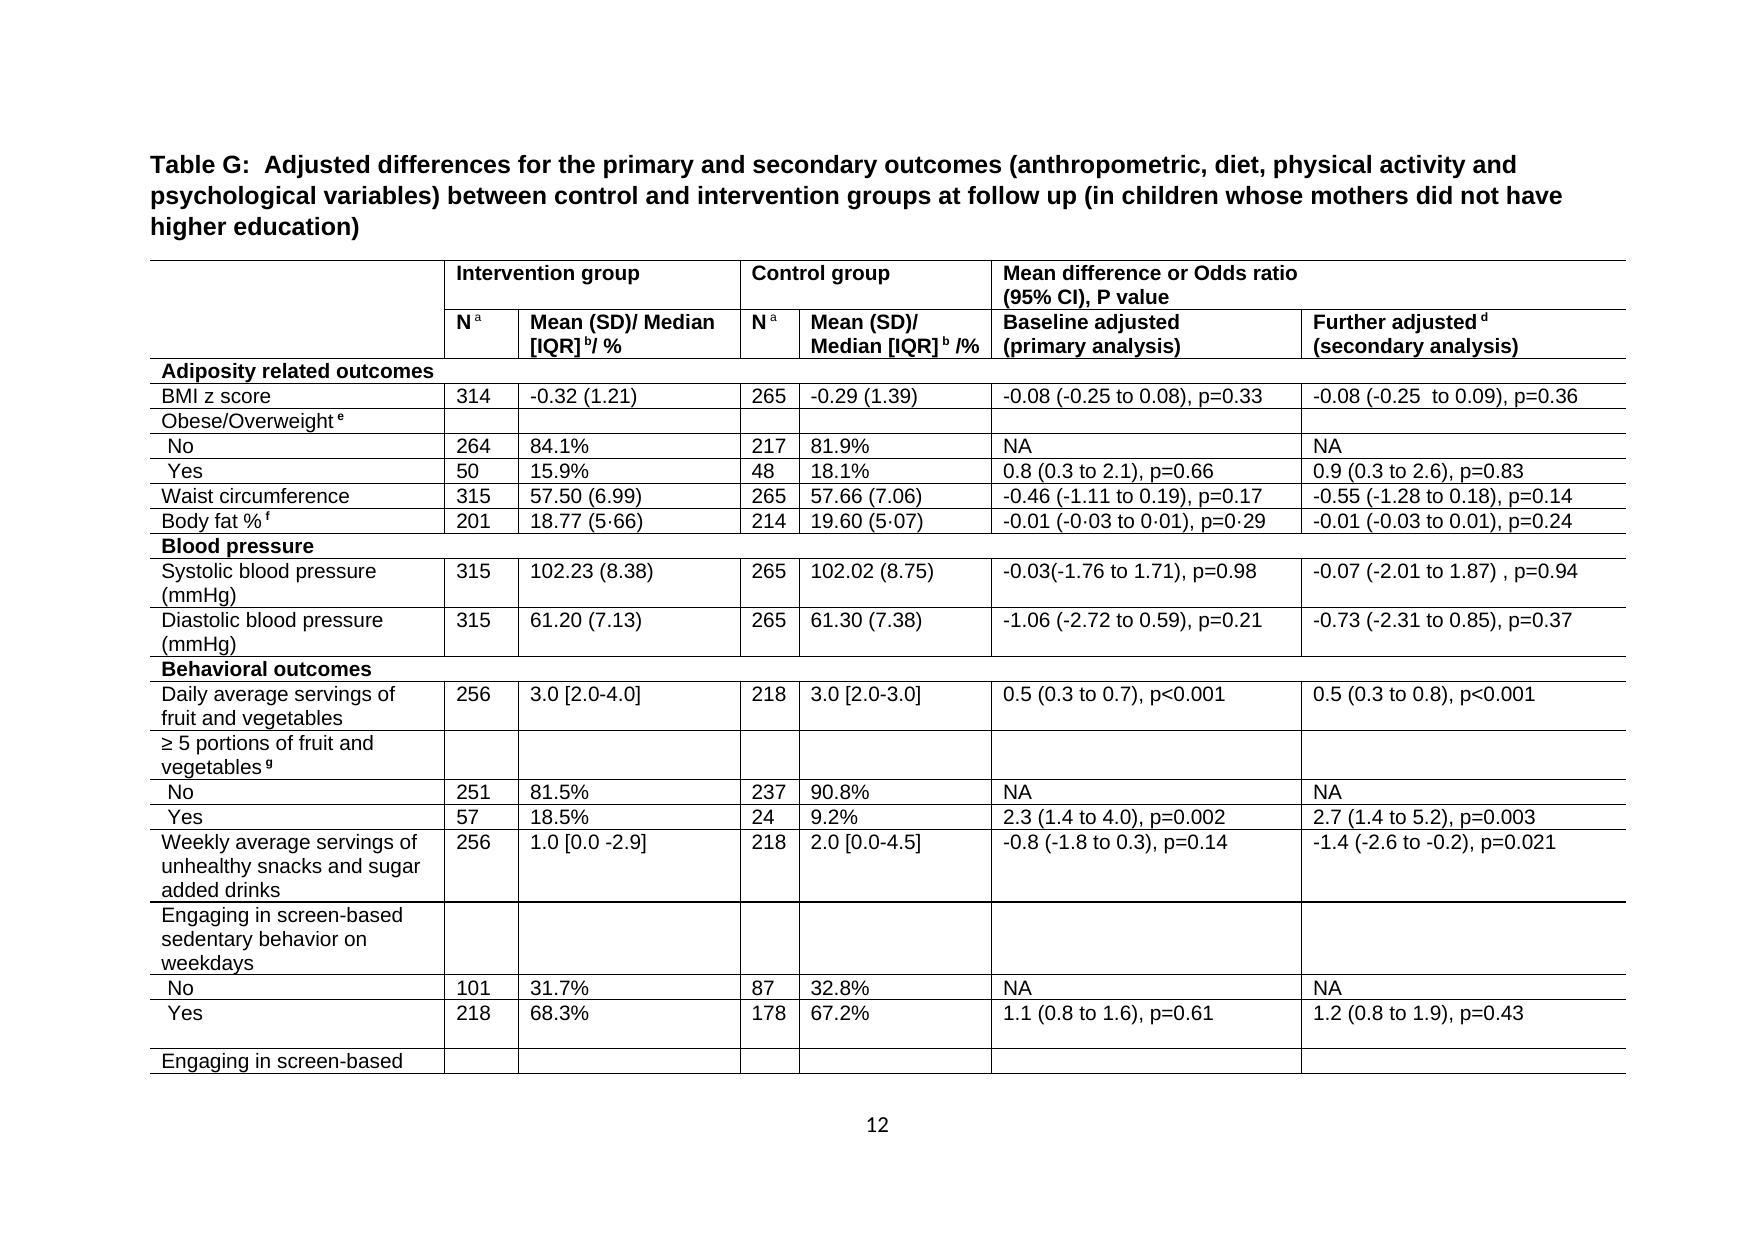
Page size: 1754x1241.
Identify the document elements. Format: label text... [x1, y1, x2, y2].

table_header Intervention group [445, 261, 740, 309]
table_cell ≥ 5 portions of fruit and vegetables g [150, 731, 444, 778]
table_cell Behavioral outcomes [150, 657, 1626, 681]
table_cell NA [1302, 434, 1626, 458]
table_cell 102.02 (8.75) [800, 559, 991, 607]
table_cell 218 [445, 1000, 518, 1048]
table_header Control group [741, 261, 991, 309]
table_cell 264 [445, 434, 518, 458]
table_cell -0.01 (-0·03 to 0·01), p=0·29 [992, 509, 1301, 533]
table_cell [519, 409, 740, 433]
table_cell 90.8% [800, 780, 991, 803]
table_cell NA [992, 434, 1301, 458]
table_cell -0.32 (1.21) [519, 384, 740, 408]
table_cell [519, 903, 740, 974]
table_cell -1.06 (-2.72 to 0.59), p=0.21 [992, 608, 1301, 656]
table_cell Yes [150, 805, 444, 828]
table_cell Systolic blood pressure (mmHg) [150, 559, 444, 607]
table_cell -0.03(-1.76 to 1.71), p=0.98 [992, 559, 1301, 607]
table_cell 61.20 (7.13) [519, 608, 740, 656]
table_cell 214 [741, 509, 799, 533]
table_cell 50 [445, 459, 518, 483]
table_cell 201 [445, 509, 518, 533]
table_cell Diastolic blood pressure (mmHg) [150, 608, 444, 656]
table_cell 218 [741, 830, 799, 901]
table_cell [741, 1049, 799, 1073]
table_cell [800, 731, 991, 778]
table_cell [445, 731, 518, 778]
table_header [150, 261, 444, 358]
table_cell [1302, 409, 1626, 433]
text Table G: Adjusted differences for the primary and secondary outcomes (anthropometric, diet, physical activity and psychological variables) between control and intervention groups at follow up (in children whose mothers did not have higher education) [150, 150, 1604, 241]
table_cell No [150, 434, 444, 458]
table_cell 314 [445, 384, 518, 408]
table_cell 265 [741, 559, 799, 607]
table_cell 218 [741, 682, 799, 729]
table_cell Mean (SD)/ Median [IQR] b /% [800, 310, 991, 358]
table_cell Blood pressure [150, 534, 1626, 558]
table_cell 217 [741, 434, 799, 458]
table_cell 81.9% [800, 434, 991, 458]
table_cell -0.29 (1.39) [800, 384, 991, 408]
table_cell [741, 903, 799, 974]
table_cell 315 [445, 484, 518, 508]
table_cell 57 [445, 805, 518, 828]
table_cell [519, 1049, 740, 1073]
table_cell 32.8% [800, 975, 991, 999]
table_cell Waist circumference [150, 484, 444, 508]
table_cell [1302, 903, 1626, 974]
table_cell -0.73 (-2.31 to 0.85), p=0.37 [1302, 608, 1626, 656]
table_cell 81.5% [519, 780, 740, 803]
table_cell 256 [445, 682, 518, 729]
table_cell 1.2 (0.8 to 1.9), p=0.43 [1302, 1000, 1626, 1048]
table_cell 2.0 [0.0-4.5] [800, 830, 991, 901]
table_cell 0.5 (0.3 to 0.8), p<0.001 [1302, 682, 1626, 729]
table_cell Daily average servings of fruit and vegetables [150, 682, 444, 729]
table_cell 18.5% [519, 805, 740, 828]
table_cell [150, 1049, 444, 1073]
table_cell Adiposity related outcomes [150, 359, 1626, 383]
table_cell Mean (SD)/ Median [IQR] b/ % [519, 310, 740, 358]
table_cell -0.08 (-0.25 to 0.09), p=0.36 [1302, 384, 1626, 408]
table_cell -0.07 (-2.01 to 1.87) , p=0.94 [1302, 559, 1626, 607]
table_cell NA [992, 780, 1301, 803]
table_cell [445, 1049, 518, 1073]
table_cell 18.1% [800, 459, 991, 483]
table_cell 31.7% [519, 975, 740, 999]
table_cell [800, 903, 991, 974]
table_cell NA [1302, 975, 1626, 999]
table_cell 15.9% [519, 459, 740, 483]
table_cell 265 [741, 484, 799, 508]
table_cell -0.55 (-1.28 to 0.18), p=0.14 [1302, 484, 1626, 508]
table_cell 251 [445, 780, 518, 803]
table_cell 315 [445, 559, 518, 607]
table_cell [992, 1049, 1301, 1073]
table_cell -1.4 (-2.6 to -0.2), p=0.021 [1302, 830, 1626, 901]
table_cell [992, 409, 1301, 433]
table_cell Yes [150, 1000, 444, 1048]
table_cell 315 [445, 608, 518, 656]
table_cell 84.1% [519, 434, 740, 458]
table_cell Further adjusted d (secondary analysis) [1302, 310, 1626, 358]
table_cell 102.23 (8.38) [519, 559, 740, 607]
table_cell N a [445, 310, 518, 358]
table_cell Baseline adjusted (primary analysis) [992, 310, 1301, 358]
table_cell 9.2% [800, 805, 991, 828]
table_cell 3.0 [2.0-3.0] [800, 682, 991, 729]
table_cell [445, 409, 518, 433]
table_cell NA [1302, 780, 1626, 803]
table_cell [741, 731, 799, 778]
table_cell No [150, 780, 444, 803]
table_cell 3.0 [2.0-4.0] [519, 682, 740, 729]
table_cell 57.50 (6.99) [519, 484, 740, 508]
table_cell 61.30 (7.38) [800, 608, 991, 656]
table_header Mean difference or Odds ratio (95% CI), P value [992, 261, 1626, 309]
table_cell 1.1 (0.8 to 1.6), p=0.61 [992, 1000, 1301, 1048]
table_cell [1302, 731, 1626, 778]
table_cell 2.3 (1.4 to 4.0), p=0.002 [992, 805, 1301, 828]
table_cell 101 [445, 975, 518, 999]
table_cell 256 [445, 830, 518, 901]
table_cell 18.77 (5·66) [519, 509, 740, 533]
table_cell 68.3% [519, 1000, 740, 1048]
table_cell Engaging in screen-based sedentary behavior on weekdays [150, 903, 444, 974]
table_cell [1302, 1049, 1626, 1073]
table_cell [800, 409, 991, 433]
table_cell 2.7 (1.4 to 5.2), p=0.003 [1302, 805, 1626, 828]
table_cell 57.66 (7.06) [800, 484, 991, 508]
table_cell 48 [741, 459, 799, 483]
table_cell 0.5 (0.3 to 0.7), p<0.001 [992, 682, 1301, 729]
table_cell 178 [741, 1000, 799, 1048]
table_cell [800, 1049, 991, 1073]
table_cell [992, 903, 1301, 974]
table_cell Obese/Overweight e [150, 409, 444, 433]
table_cell 265 [741, 608, 799, 656]
table_cell 0.9 (0.3 to 2.6), p=0.83 [1302, 459, 1626, 483]
table_cell N a [741, 310, 799, 358]
table_cell 67.2% [800, 1000, 991, 1048]
table_cell 265 [741, 384, 799, 408]
table_cell 1.0 [0.0 -2.9] [519, 830, 740, 901]
table_cell 19.60 (5·07) [800, 509, 991, 533]
table_cell Weekly average servings of unhealthy snacks and sugar added drinks [150, 830, 444, 901]
table_cell Yes [150, 459, 444, 483]
table_cell 237 [741, 780, 799, 803]
table_cell No [150, 975, 444, 999]
table_cell 87 [741, 975, 799, 999]
table_cell [992, 731, 1301, 778]
table_cell [741, 409, 799, 433]
table_cell -0.01 (-0.03 to 0.01), p=0.24 [1302, 509, 1626, 533]
table_cell [519, 731, 740, 778]
table_cell -0.46 (-1.11 to 0.19), p=0.17 [992, 484, 1301, 508]
table_cell NA [992, 975, 1301, 999]
table_cell 24 [741, 805, 799, 828]
table_cell [445, 903, 518, 974]
table_cell -0.08 (-0.25 to 0.08), p=0.33 [992, 384, 1301, 408]
table_cell BMI z score [150, 384, 444, 408]
table_cell -0.8 (-1.8 to 0.3), p=0.14 [992, 830, 1301, 901]
table_cell 0.8 (0.3 to 2.1), p=0.66 [992, 459, 1301, 483]
table_cell Body fat % f [150, 509, 444, 533]
